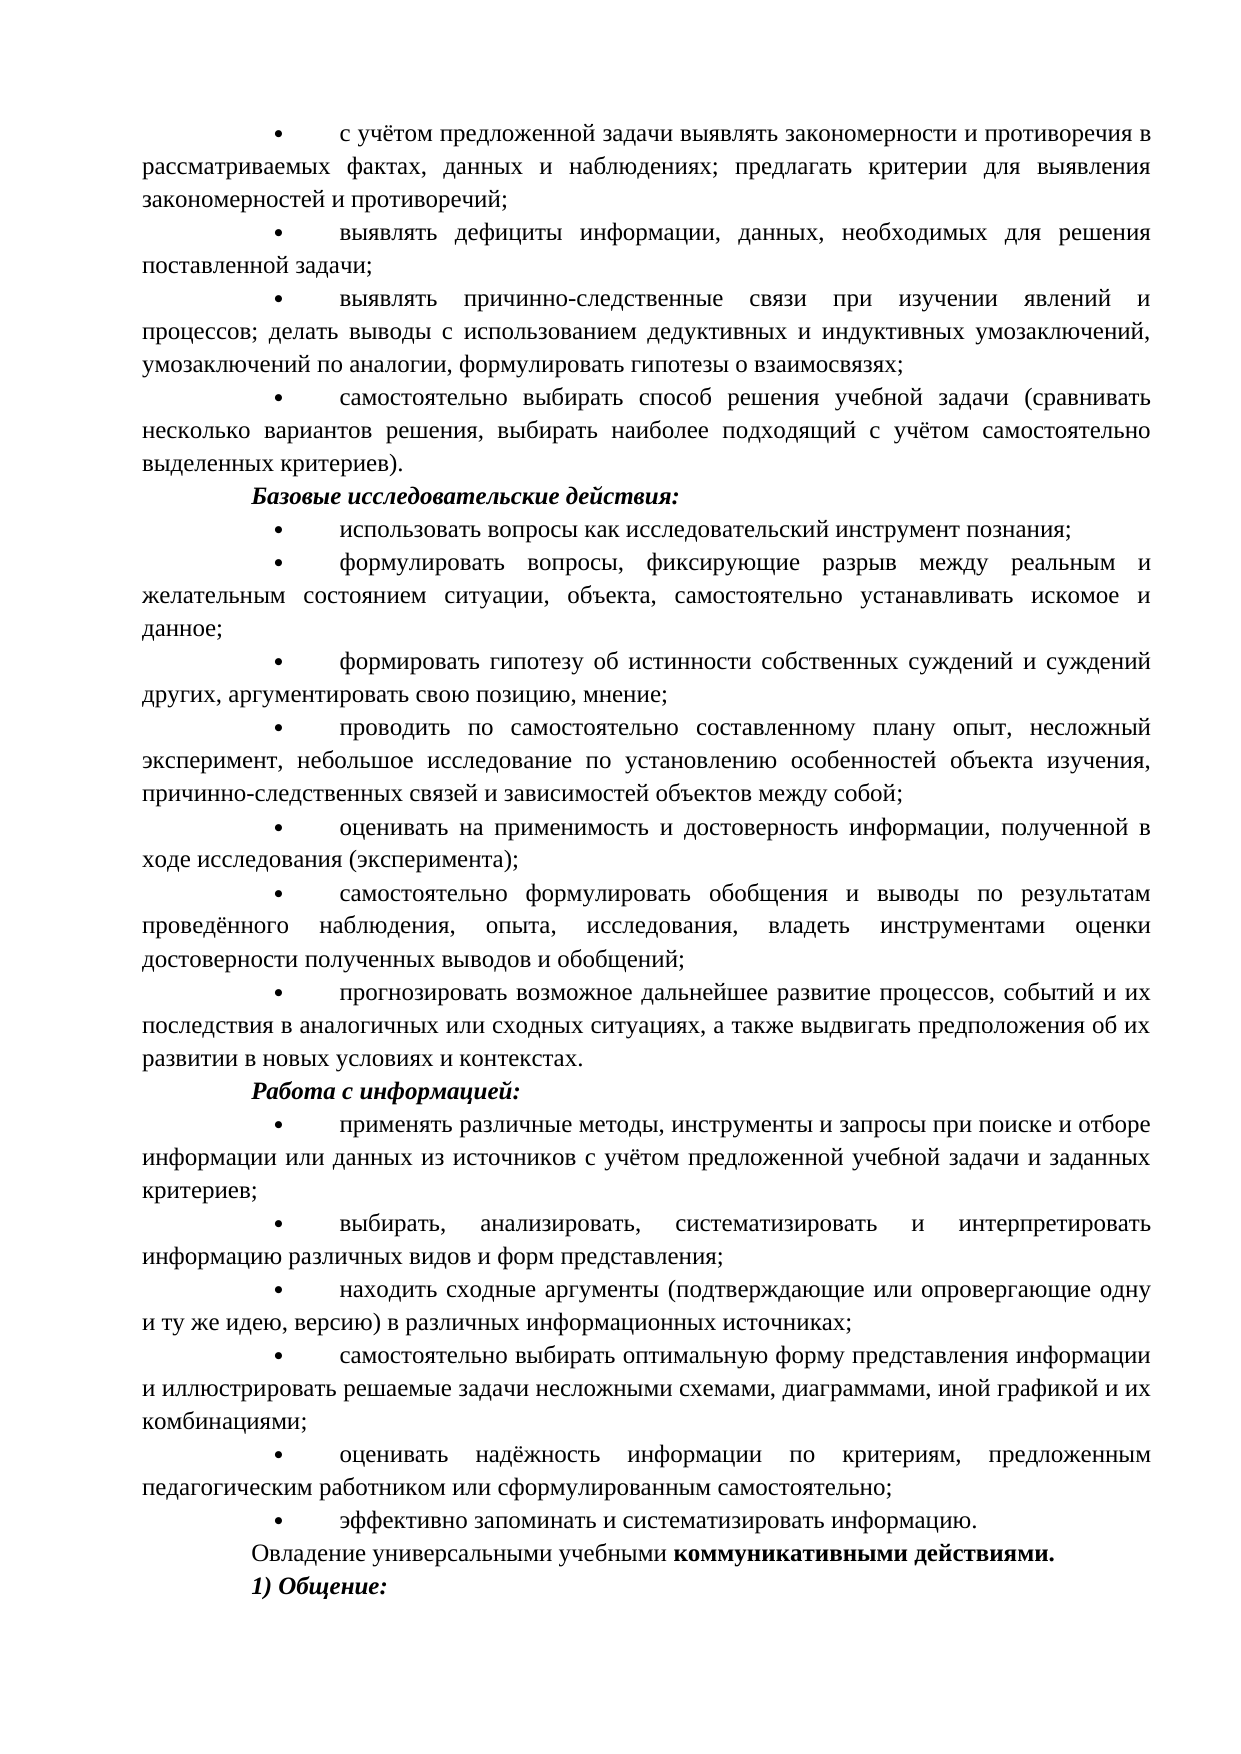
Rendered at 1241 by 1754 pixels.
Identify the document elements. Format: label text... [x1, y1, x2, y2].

list прогнозировать возможное дальнейшее развитие процессов, событий и их последствия в аналогичных или сходных ситуациях, а также выдвигать предположения об их развитии в новых условиях и контекстах. [142, 977, 1152, 1071]
text 1) Общение: [118, 1571, 1152, 1600]
text Работа с информацией: [118, 1076, 1152, 1104]
list проводить по самостоятельно составленному плану опыт, несложный эксперимент, небольшое исследование по установлению особенностей объекта изучения, причинно-следственных связей и зависимостей объектов между собой; [142, 712, 1152, 807]
list формулировать вопросы, фиксирующие разрыв между реальным и желательным состоянием ситуации, объекта, самостоятельно устанавливать искомое и данное; [142, 547, 1152, 642]
list выявлять причинно-следственные связи при изучении явлений и процессов; делать выводы с использованием дедуктивных и индуктивных умозаключений, умозаключений по аналогии, формулировать гипотезы о взаимосвязях; [142, 283, 1152, 378]
list самостоятельно формулировать обобщения и выводы по результатам проведённого наблюдения, опыта, исследования, владеть инструментами оценки достоверности полученных выводов и обобщений; [142, 878, 1152, 972]
list выявлять дефициты информации, данных, необходимых для решения поставленной задачи; [142, 217, 1152, 279]
list формировать гипотезу об истинности собственных суждений и суждений других, аргументировать свою позицию, мнение; [142, 646, 1152, 708]
list самостоятельно выбирать способ решения учебной задачи (сравнивать несколько вариантов решения, выбирать наиболее подходящий с учётом самостоятельно выделенных критериев). [142, 382, 1152, 477]
text Овладение универсальными учебными коммуникативными действиями. [118, 1538, 1152, 1567]
list самостоятельно выбирать оптимальную форму представления информации и иллюстрировать решаемые задачи несложными схемами, диаграммами, иной графикой и их комбинациями; [142, 1340, 1152, 1435]
text Базовые исследовательские действия: [118, 481, 1152, 510]
list оценивать надёжность информации по критериям, предложенным педагогическим работником или сформулированным самостоятельно; [142, 1439, 1152, 1501]
list с учётом предложенной задачи выявлять закономерности и противоречия в рассматриваемых фактах, данных и наблюдениях; предлагать критерии для выявления закономерностей и противоречий; [142, 118, 1152, 213]
list выбирать, анализировать, систематизировать и интерпретировать информацию различных видов и форм представления; [142, 1208, 1152, 1269]
list оценивать на применимость и достоверность информации, полученной в ходе исследования (эксперимента); [142, 812, 1152, 873]
list находить сходные аргументы (подтверждающие или опровергающие одну и ту же идею, версию) в различных информационных источниках; [142, 1274, 1152, 1336]
list использовать вопросы как исследовательский инструмент познания; [142, 514, 1152, 543]
list эффективно запоминать и систематизировать информацию. [142, 1505, 1152, 1534]
list применять различные методы, инструменты и запросы при поиске и отборе информации или данных из источников с учётом предложенной учебной задачи и заданных критериев; [142, 1109, 1152, 1203]
